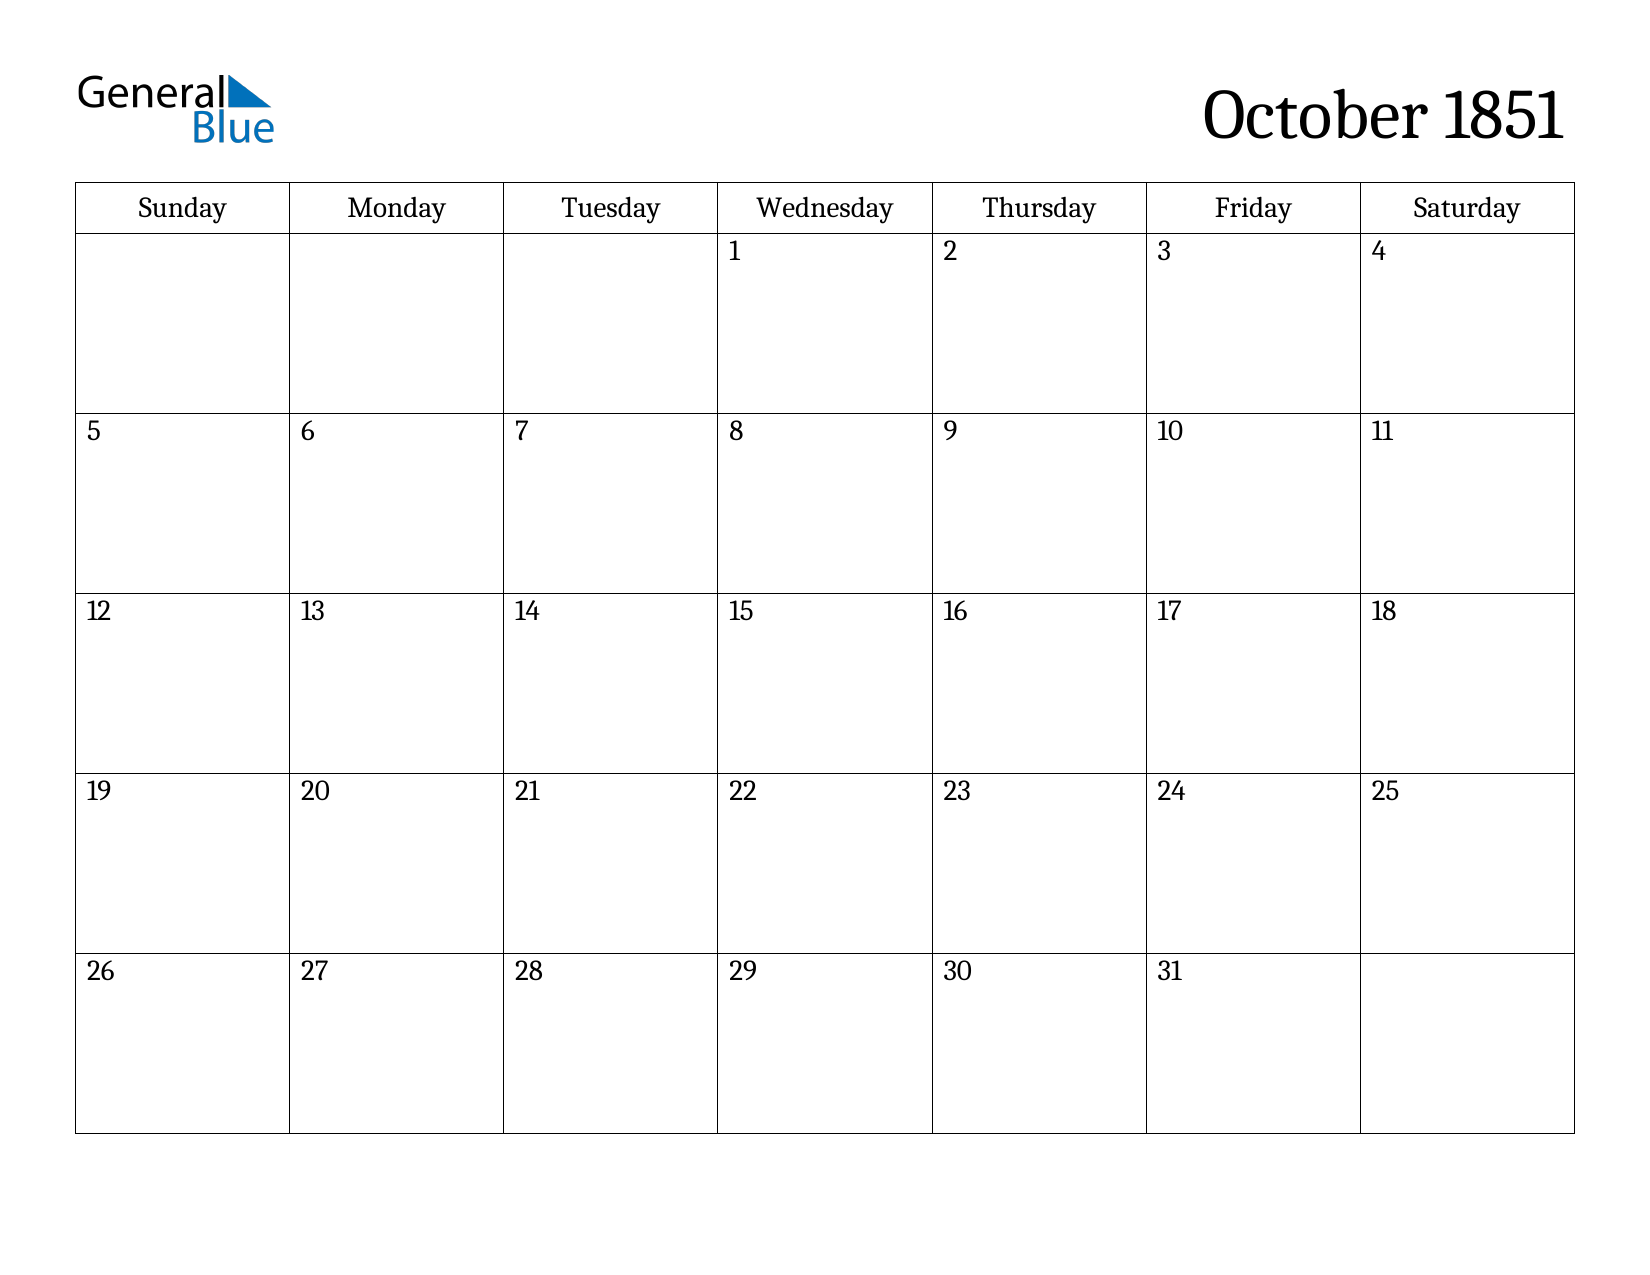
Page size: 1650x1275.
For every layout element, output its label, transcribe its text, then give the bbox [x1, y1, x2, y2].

table_cell Monday [290, 183, 503, 233]
table_cell [1361, 448, 1574, 593]
table_cell [718, 627, 932, 773]
table_cell [1361, 267, 1574, 413]
table_cell [504, 808, 717, 953]
table_cell [933, 267, 1146, 413]
table_cell [76, 988, 289, 1133]
table_cell 20 [290, 774, 503, 807]
table_cell [1147, 267, 1360, 413]
table_cell [1361, 988, 1574, 1133]
table_cell [933, 448, 1146, 593]
table_cell [933, 988, 1146, 1133]
table_cell 29 [718, 954, 932, 987]
table_cell Saturday [1361, 183, 1574, 233]
table_cell [718, 448, 932, 593]
table_cell 6 [290, 414, 503, 447]
table_cell [290, 448, 503, 593]
table_cell [1361, 954, 1574, 987]
table_cell 2 [933, 234, 1146, 267]
table_header [76, 75, 503, 182]
table_cell 12 [76, 594, 289, 627]
table_cell 9 [933, 414, 1146, 447]
table_cell 5 [76, 414, 289, 447]
table_cell 17 [1147, 594, 1360, 627]
table_cell [1147, 808, 1360, 953]
table_cell 26 [76, 954, 289, 987]
table_cell 14 [504, 594, 717, 627]
table_cell [290, 234, 503, 267]
table_cell [290, 267, 503, 413]
table_cell [290, 988, 503, 1133]
table_cell 23 [933, 774, 1146, 807]
table_cell 30 [933, 954, 1146, 987]
table_cell 31 [1147, 954, 1360, 987]
table_cell [504, 448, 717, 593]
table_cell [76, 448, 289, 593]
table_cell 21 [504, 774, 717, 807]
table_cell Wednesday [718, 183, 932, 233]
table_cell [718, 267, 932, 413]
table_cell [504, 988, 717, 1133]
table_cell 1 [718, 234, 932, 267]
table_cell [933, 627, 1146, 773]
table_cell 11 [1361, 414, 1574, 447]
table_cell [504, 627, 717, 773]
table_cell [1147, 627, 1360, 773]
table_cell [1361, 627, 1574, 773]
table_cell 15 [718, 594, 932, 627]
table_cell 22 [718, 774, 932, 807]
table_cell 7 [504, 414, 717, 447]
picture [78, 75, 274, 143]
table_header October 1851 [504, 75, 1574, 182]
table_cell [718, 808, 932, 953]
table_cell [933, 808, 1146, 953]
table_cell [1361, 808, 1574, 953]
table_cell 16 [933, 594, 1146, 627]
table_cell [290, 808, 503, 953]
table_cell [504, 234, 717, 267]
table_cell 28 [504, 954, 717, 987]
table_cell 4 [1361, 234, 1574, 267]
table_cell [504, 267, 717, 413]
table_cell [76, 627, 289, 773]
table_cell 27 [290, 954, 503, 987]
table_cell Thursday [933, 183, 1146, 233]
table_cell 19 [76, 774, 289, 807]
table_cell [1147, 988, 1360, 1133]
table_cell 3 [1147, 234, 1360, 267]
table_cell Sunday [76, 183, 289, 233]
table_cell 24 [1147, 774, 1360, 807]
table_cell [76, 234, 289, 267]
table_cell 13 [290, 594, 503, 627]
table_cell 10 [1147, 414, 1360, 447]
table_cell 18 [1361, 594, 1574, 627]
table_cell Friday [1147, 183, 1360, 233]
table_cell 25 [1361, 774, 1574, 807]
table_cell Tuesday [504, 183, 717, 233]
table_cell [76, 808, 289, 953]
table_cell [76, 267, 289, 413]
table_cell [718, 988, 932, 1133]
table_cell 8 [718, 414, 932, 447]
table_cell [290, 627, 503, 773]
table_cell [1147, 448, 1360, 593]
